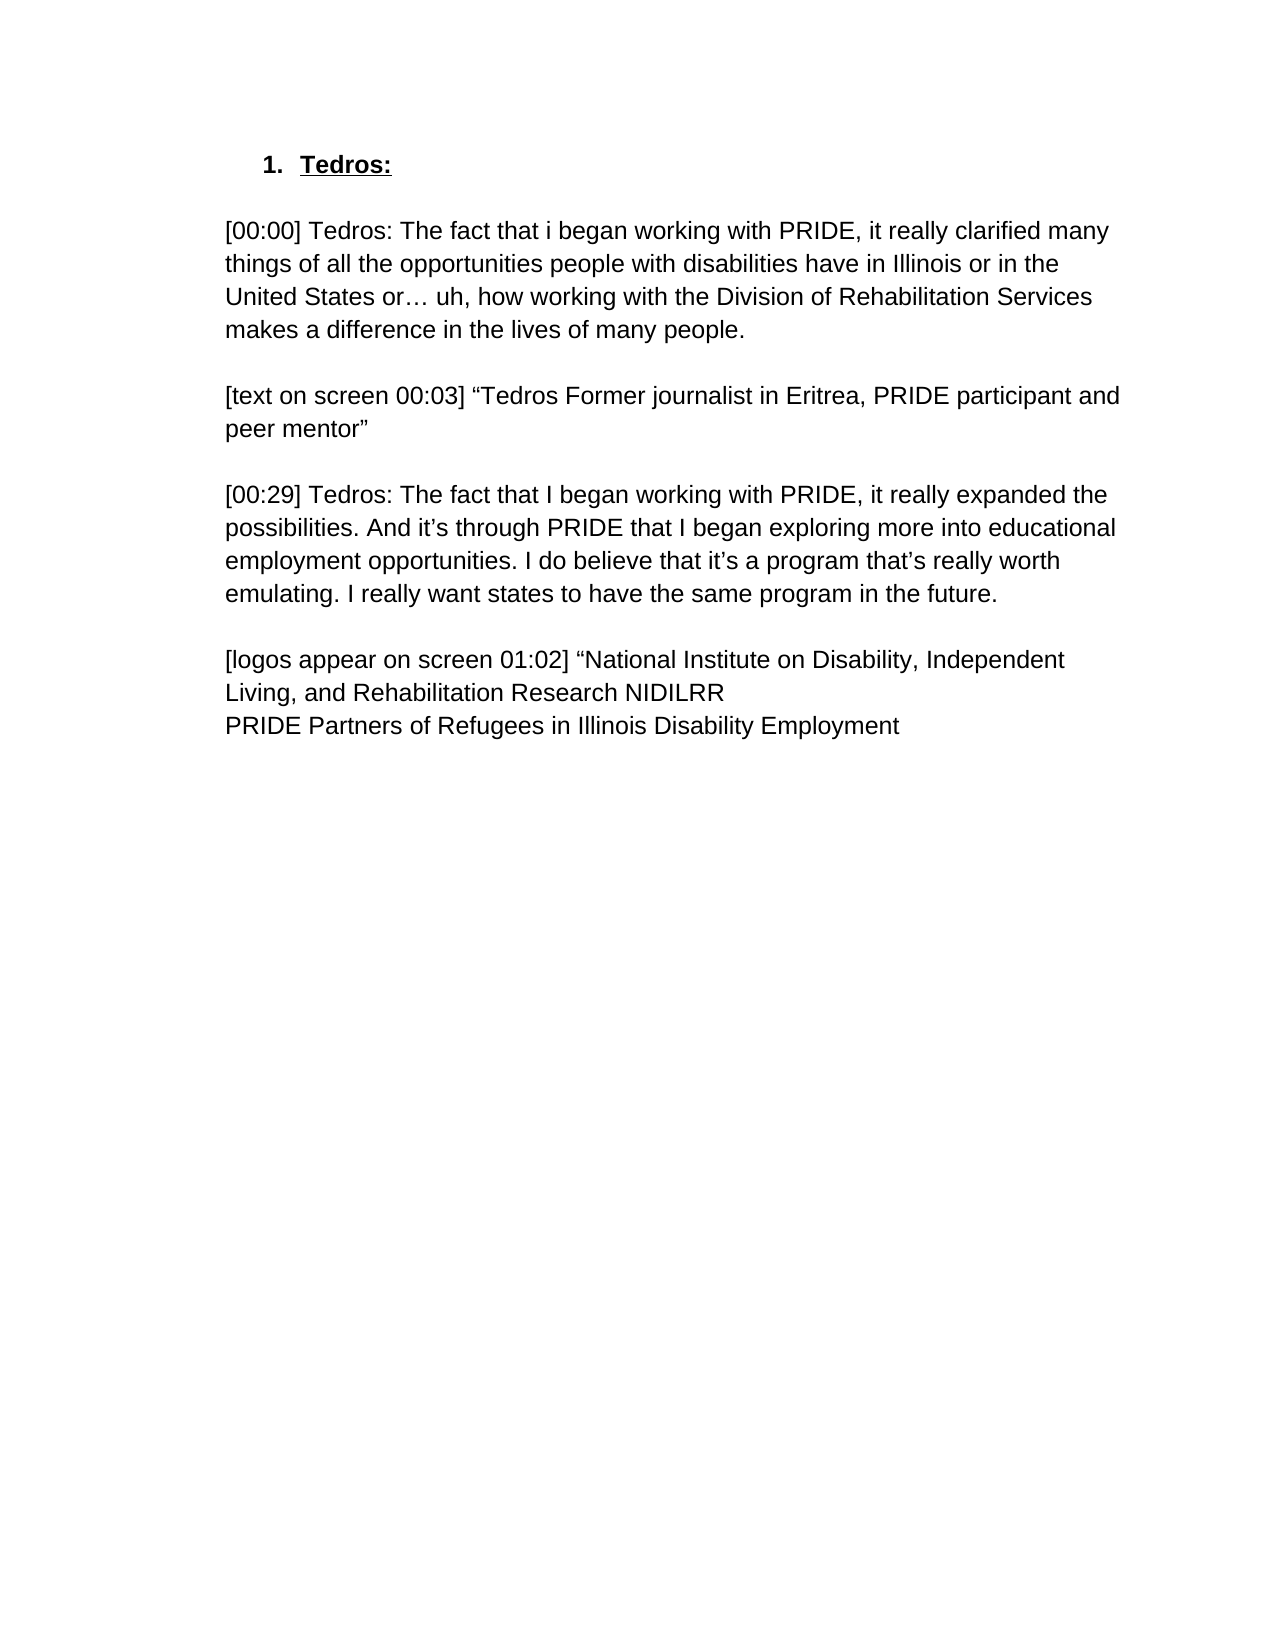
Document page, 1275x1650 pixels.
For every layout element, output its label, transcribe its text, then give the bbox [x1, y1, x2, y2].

text [00:00] Tedros: The fact that i began working with PRIDE, it really clarified many things of all the opportunities people with disabilities have in Illinois or in the United States or… uh, how working with the Division of Rehabilitation Services makes a difference in the lives of many people. [225, 216, 1125, 344]
text [text on screen 00:03] “Tedros Former journalist in Eritrea, PRIDE participant and peer mentor” [225, 381, 1125, 443]
text [logos appear on screen 01:02] “National Institute on Disability, Independent Living, and Rehabilitation Research NIDILRR [225, 645, 1125, 707]
text [00:29] Tedros: The fact that I began working with PRIDE, it really expanded the possibilities. And it’s through PRIDE that I began exploring more into educational employment opportunities. I do believe that it’s a program that’s really worth emulating. I really want states to have the same program in the future. [225, 480, 1125, 608]
text PRIDE Partners of Refugees in Illinois Disability Employment [225, 711, 1125, 740]
list Tedros: [262, 150, 1125, 179]
